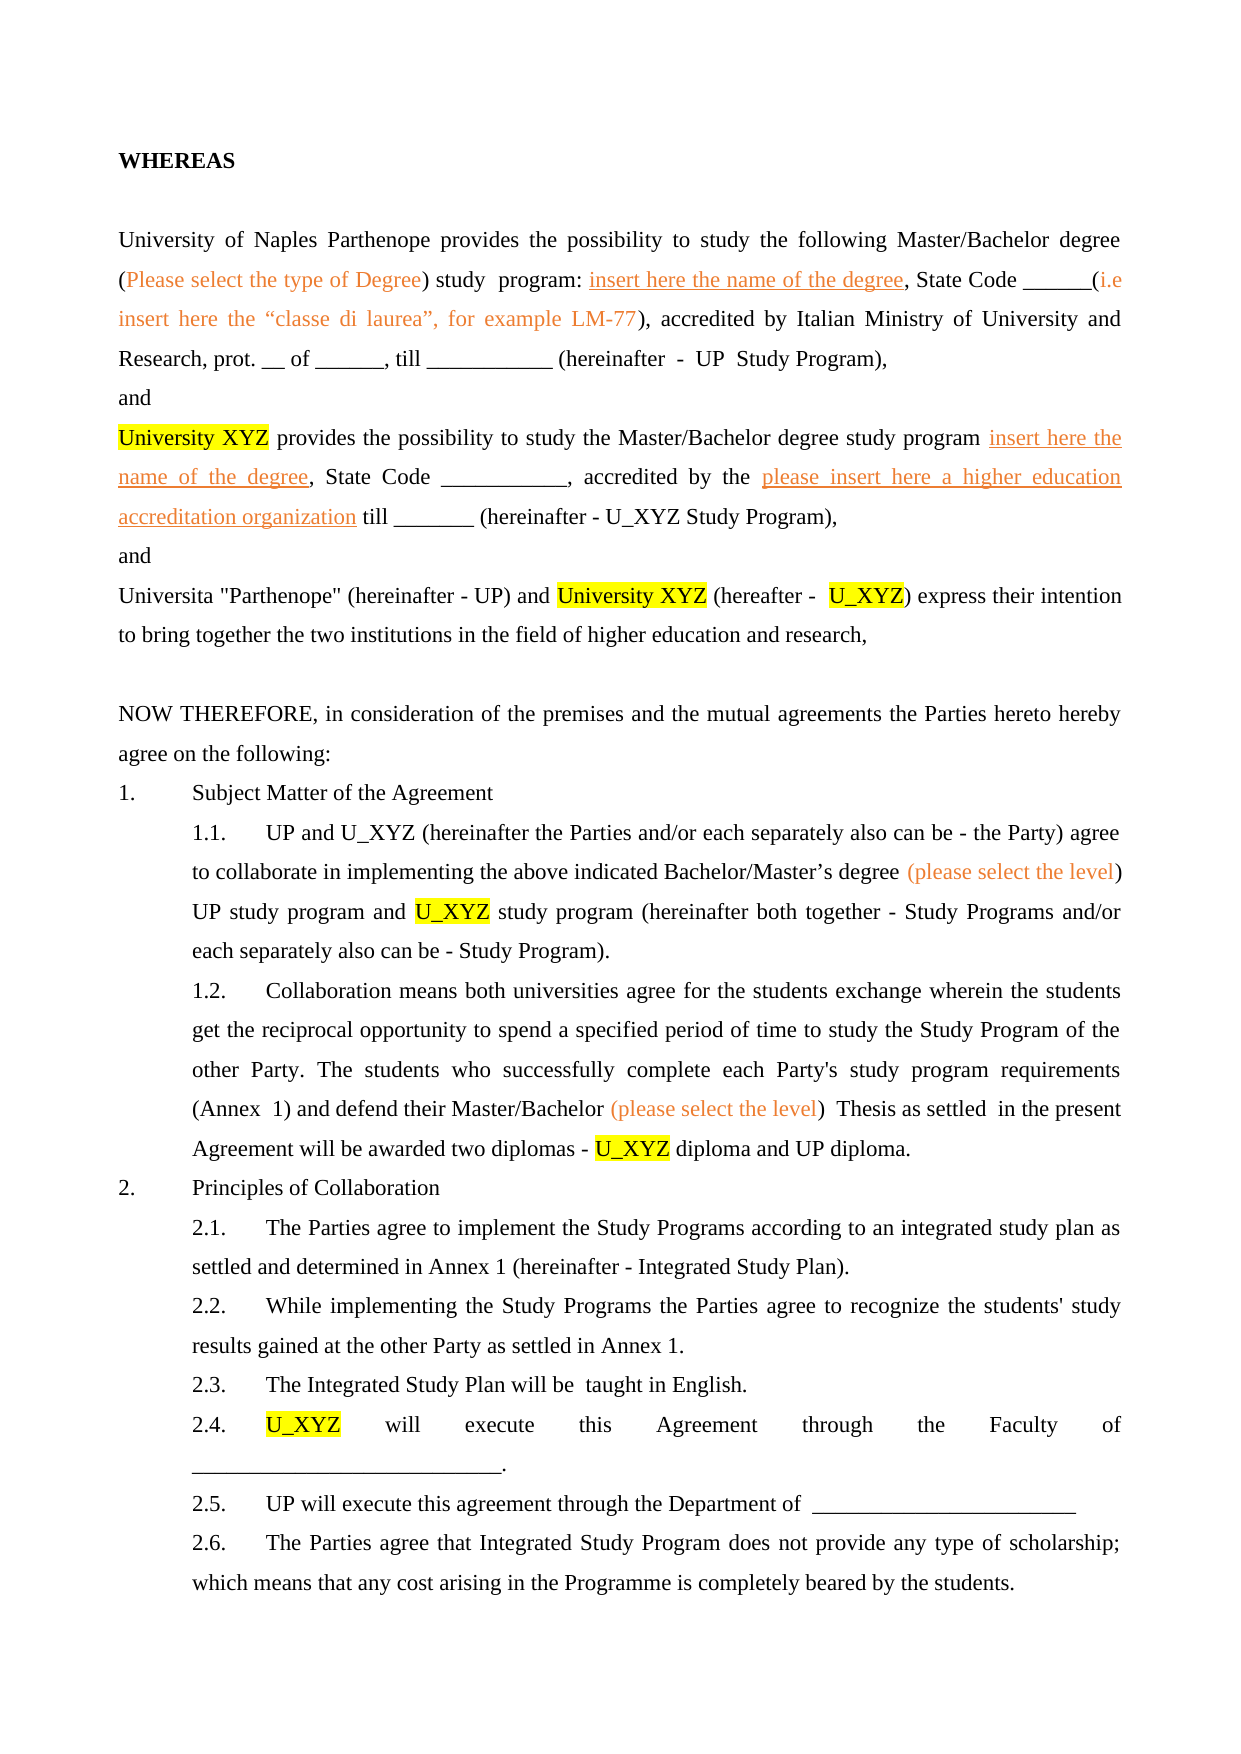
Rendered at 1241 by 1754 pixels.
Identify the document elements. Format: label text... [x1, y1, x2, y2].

text 1.2. Collaboration means both universities agree for the students exchange wherein the students get the reciprocal opportunity to spend a specified period of time to study the Study Program of the other Party. The students who successfully complete each Party's study program requirements (Annex 1) and defend their Master/Bachelor (please select the level) Thesis as settled in the present Agreement will be awarded two diplomas - U_XYZ diploma and UP diploma. [192, 977, 1122, 1161]
text University XYZ provides the possibility to study the Master/Bachelor degree study program insert here the name of the degree, State Code ___________, accredited by the please insert here a higher education accreditation organization till _______ (hereinafter - U_XYZ Study Program), [118, 424, 1122, 529]
text 2.3. The Integrated Study Plan will be taught in English. [192, 1371, 1122, 1398]
text and [118, 384, 1122, 411]
text 1.1. UP and U_XYZ (hereinafter the Parties and/or each separately also can be - the Party) agree to collaborate in implementing the above indicated Bachelor/Master’s degree (please select the level) UP study program and U_XYZ study program (hereinafter both together - Study Programs and/or each separately also can be - Study Program). [192, 819, 1122, 963]
text 2. Principles of Collaboration [118, 1174, 1122, 1200]
text 2.1. The Parties agree to implement the Study Programs according to an integrated study plan as settled and determined in Annex 1 (hereinafter - Integrated Study Plan). [192, 1213, 1122, 1279]
text and [118, 542, 1122, 569]
text 1. Subject Matter of the Agreement [118, 779, 1122, 806]
text 2.4. U_XYZ will execute this Agreement through the Faculty of ___________________________. [192, 1411, 1122, 1477]
text 2.2. While implementing the Study Programs the Parties agree to recognize the students' study results gained at the other Party as settled in Annex 1. [192, 1292, 1122, 1358]
text University of Naples Parthenope provides the possibility to study the following Master/Bachelor degree (Please select the type of Degree) study program: insert here the name of the degree, State Code ______(i.e insert here the “classe di laurea”, for example LM-77), accredited by Italian Ministry of University and Research, prot. __ of ______, till ___________ (hereinafter - UP Study Program), [118, 227, 1122, 371]
text Universita "Parthenope" (hereinafter - UP) and University XYZ (hereafter - U_XYZ) express their intention to bring together the two institutions in the field of higher education and research, [118, 582, 1122, 648]
text 2.6. The Parties agree that Integrated Study Program does not provide any type of scholarship; which means that any cost arising in the Programme is completely beared by the students. [192, 1529, 1122, 1595]
text NOW THEREFORE, in consideration of the premises and the mutual agreements the Parties hereto hereby agree on the following: [118, 700, 1122, 766]
text WHEREAS [118, 148, 1122, 174]
text 2.5. UP will execute this agreement through the Department of _______________________ [192, 1490, 1122, 1516]
